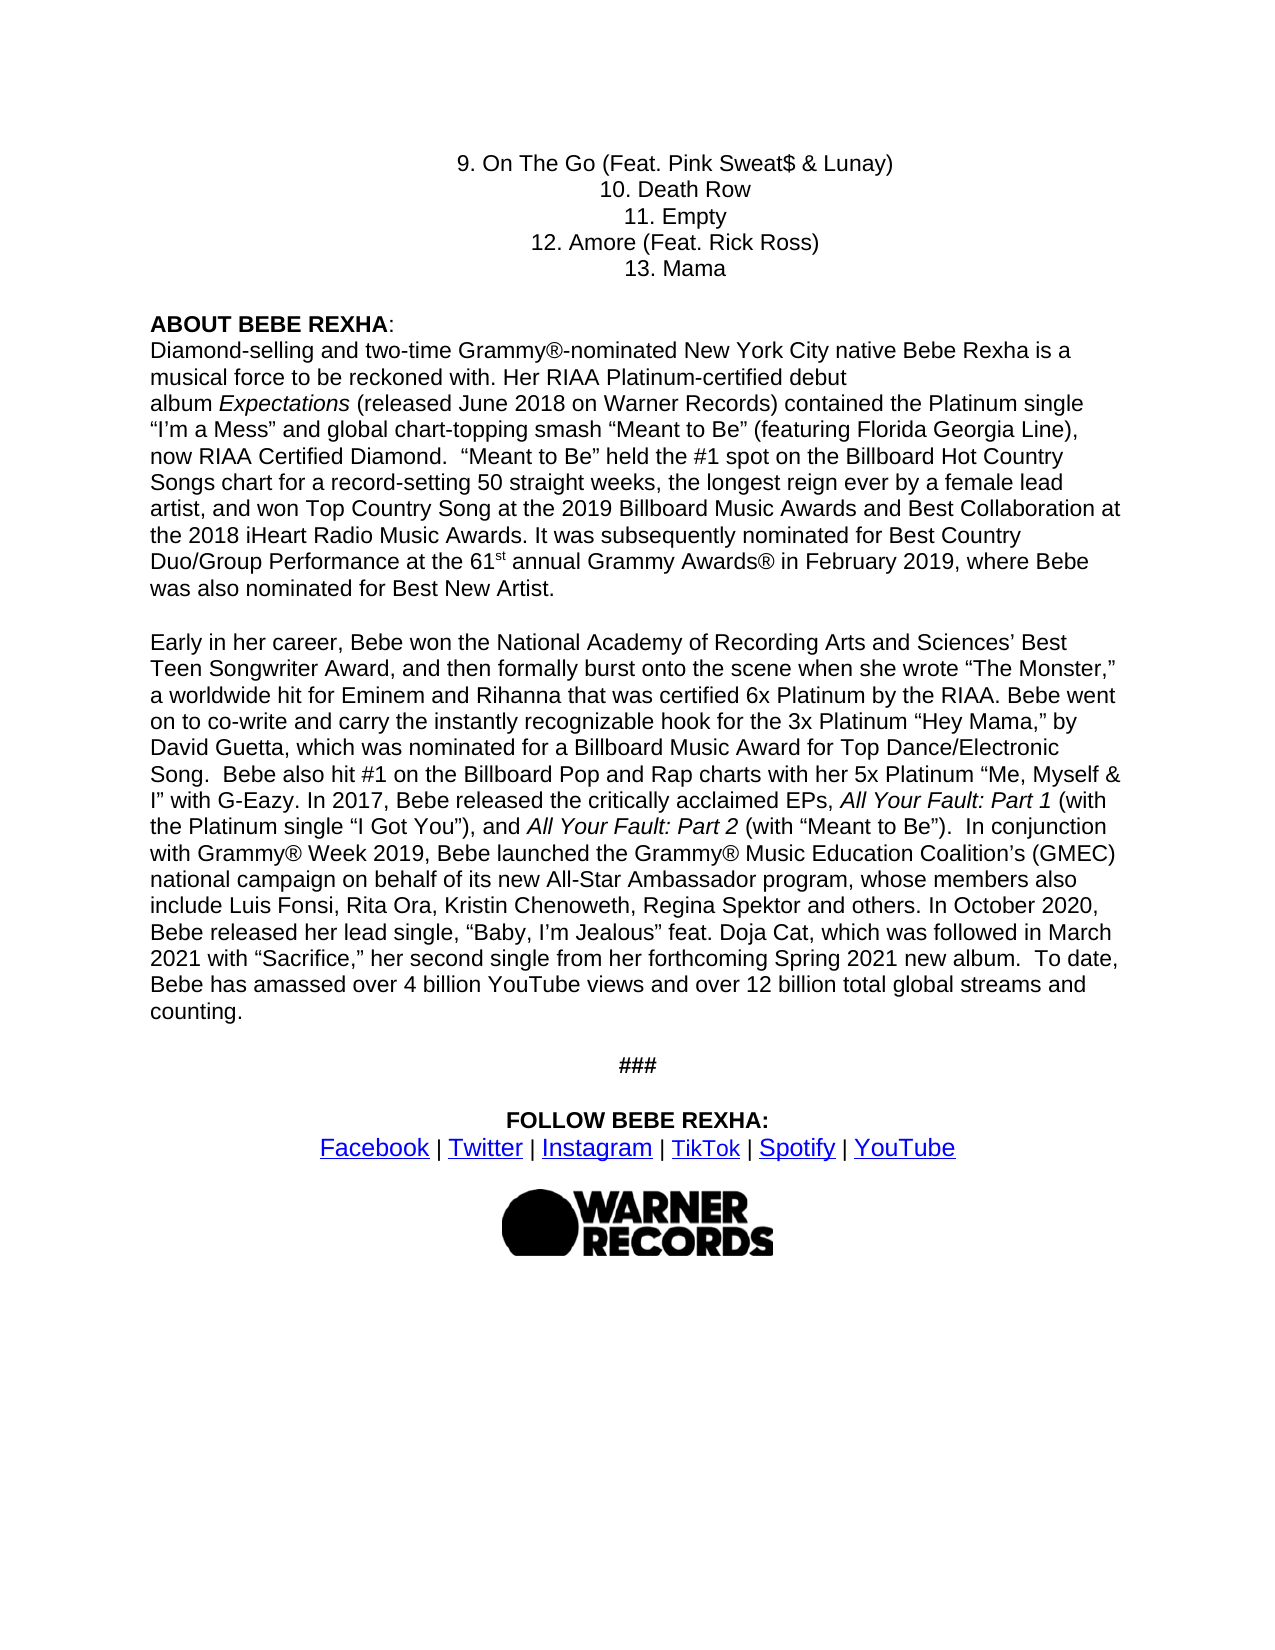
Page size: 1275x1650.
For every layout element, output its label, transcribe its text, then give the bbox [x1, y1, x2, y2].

picture [502, 1189, 773, 1256]
text Diamond-selling and two-time Grammy®-nominated New York City native Bebe Rexha is a musical force to be reckoned with. Her RIAA Platinum-certified debut album Expectations (released June 2018 on Warner Records) contained the Platinum single “I’m a Mess” and global chart-topping smash “Meant to Be” (featuring Florida Georgia Line), now RIAA Certified Diamond. “Meant to Be” held the #1 spot on the Billboard Hot Country Songs chart for a record-setting 50 straight weeks, the longest reign ever by a female lead artist, and won Top Country Song at the 2019 Billboard Music Awards and Best Collaboration at the 2018 iHeart Radio Music Awards. It was subsequently nominated for Best Country Duo/Group Performance at the 61st annual Grammy Awards® in February 2019, where Bebe was also nominated for Best New Artist. [150, 337, 1125, 601]
text Early in her career, Bebe won the National Academy of Recording Arts and Sciences’ Best Teen Songwriter Award, and then formally burst onto the scene when she wrote “The Monster,” a worldwide hit for Eminem and Rihanna that was certified 6x Platinum by the RIAA. Bebe went on to co-write and carry the instantly recognizable hook for the 3x Platinum “Hey Mama,” by David Guetta, which was nominated for a Billboard Music Award for Top Dance/Electronic Song. Bebe also hit #1 on the Billboard Pop and Rap charts with her 5x Platinum “Me, Myself & I” with G-Eazy. In 2017, Bebe released the critically acclaimed EPs, All Your Fault: Part 1 (with the Platinum single “I Got You”), and All Your Fault: Part 2 (with “Meant to Be”). In conjunction with Grammy® Week 2019, Bebe launched the Grammy® Music Education Coalition’s (GMEC) national campaign on behalf of its new All-Star Ambassador program, whose members also include Luis Fonsi, Rita Ora, Kristin Chenoweth, Regina Spektor and others. In October 2020, Bebe released her lead single, “Baby, I’m Jealous” feat. Doja Cat, which was followed in March 2021 with “Sacrifice,” her second single from her forthcoming Spring 2021 new album. To date, Bebe has amassed over 4 billion YouTube views and over 12 billion total global streams and counting. [150, 629, 1125, 1024]
text ABOUT BEBE REXHA: [150, 311, 1125, 337]
text FOLLOW BEBE REXHA: [150, 1107, 1125, 1133]
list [187, 150, 1125, 282]
text ### [150, 1052, 1125, 1078]
text Facebook | Twitter | Instagram | TikTok | Spotify | YouTube [150, 1133, 1125, 1162]
